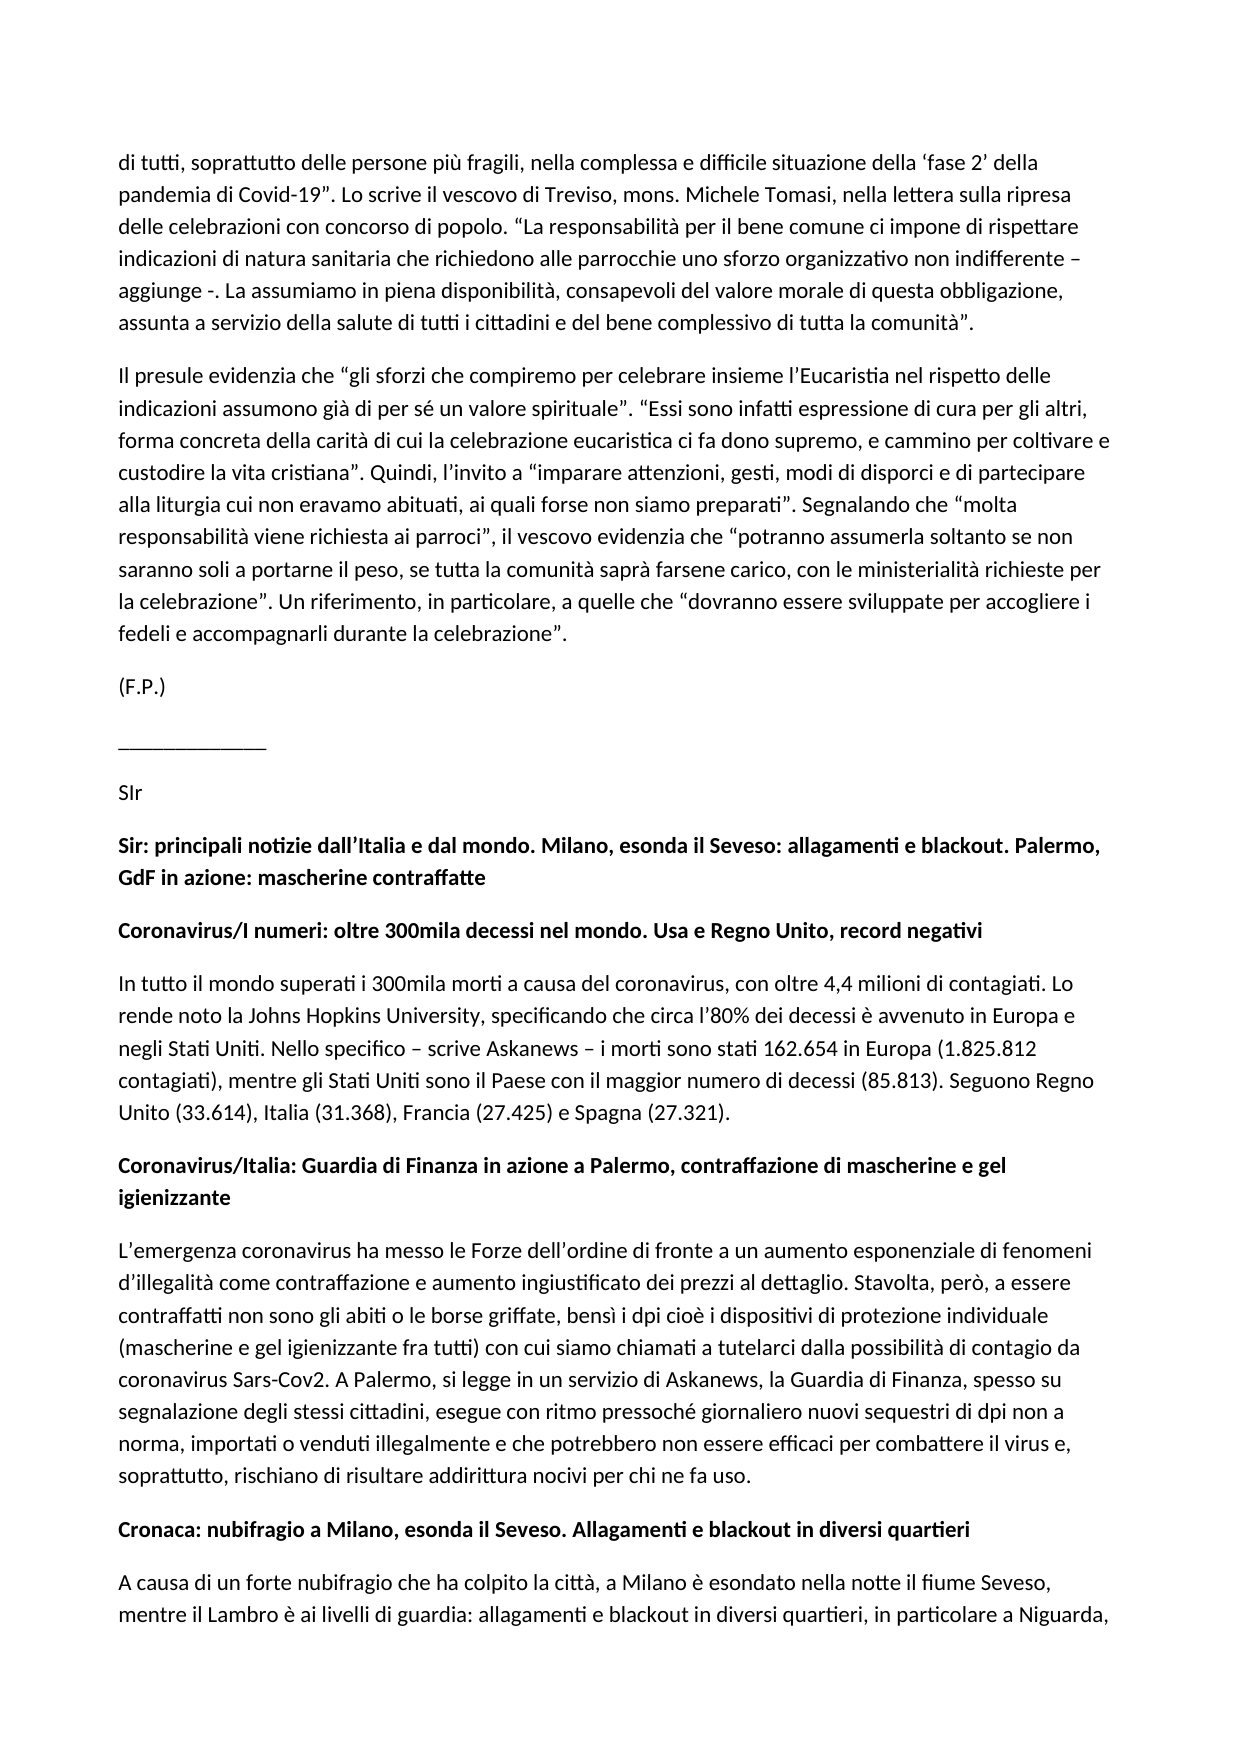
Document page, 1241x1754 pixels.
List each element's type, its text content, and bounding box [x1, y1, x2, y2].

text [118, 1568, 1122, 1628]
text Sir: principali notizie dall’Italia e dal mondo. Milano, esonda il Seveso: allagamenti e blackout. Palermo, GdF in azione: mascherine contraffatte [118, 831, 1122, 891]
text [118, 148, 1122, 337]
text SIr [118, 778, 1122, 806]
text _____________ [118, 725, 1122, 753]
text Cronaca: nubifragio a Milano, esonda il Seveso. Allagamenti e blackout in diversi quartieri [118, 1515, 1122, 1543]
text L’emergenza coronavirus ha messo le Forze dell’ordine di fronte a un aumento esponenziale di fenomeni d’illegalità come contraffazione e aumento ingiustificato dei prezzi al dettaglio. Stavolta, però, a essere contraffatti non sono gli abiti o le borse griffate, bensì i dpi cioè i dispositivi di protezione individuale (mascherine e gel igienizzante fra tutti) con cui siamo chiamati a tutelarci dalla possibilità di contagio da coronavirus Sars-Cov2. A Palermo, si legge in un servizio di Askanews, la Guardia di Finanza, spesso su segnalazione degli stessi cittadini, esegue con ritmo pressoché giornaliero nuovi sequestri di dpi non a norma, importati o venduti illegalmente e che potrebbero non essere efficaci per combattere il virus e, soprattutto, rischiano di risultare addirittura nocivi per chi ne fa uso. [118, 1236, 1122, 1490]
text (F.P.) [118, 672, 1122, 700]
text In tutto il mondo superati i 300mila morti a causa del coronavirus, con oltre 4,4 milioni di contagiati. Lo rende noto la Johns Hopkins University, specificando che circa l’80% dei decessi è avvenuto in Europa e negli Stati Uniti. Nello specifico – scrive Askanews – i morti sono stati 162.654 in Europa (1.825.812 contagiati), mentre gli Stati Uniti sono il Paese con il maggior numero di decessi (85.813). Seguono Regno Unito (33.614), Italia (31.368), Francia (27.425) e Spagna (27.321). [118, 969, 1122, 1126]
text Coronavirus/Italia: Guardia di Finanza in azione a Palermo, contraffazione di mascherine e gel igienizzante [118, 1151, 1122, 1211]
text Il presule evidenzia che “gli sforzi che compiremo per celebrare insieme l’Eucaristia nel rispetto delle indicazioni assumono già di per sé un valore spirituale”. “Essi sono infatti espressione di cura per gli altri, forma concreta della carità di cui la celebrazione eucaristica ci fa dono supremo, e cammino per coltivare e custodire la vita cristiana”. Quindi, l’invito a “imparare attenzioni, gesti, modi di disporci e di partecipare alla liturgia cui non eravamo abituati, ai quali forse non siamo preparati”. Segnalando che “molta responsabilità viene richiesta ai parroci”, il vescovo evidenzia che “potranno assumerla soltanto se non saranno soli a portarne il peso, se tutta la comunità saprà farsene carico, con le ministerialità richieste per la celebrazione”. Un riferimento, in particolare, a quelle che “dovranno essere sviluppate per accogliere i fedeli e accompagnarli durante la celebrazione”. [118, 362, 1122, 647]
text Coronavirus/I numeri: oltre 300mila decessi nel mondo. Usa e Regno Unito, record negativi [118, 916, 1122, 944]
